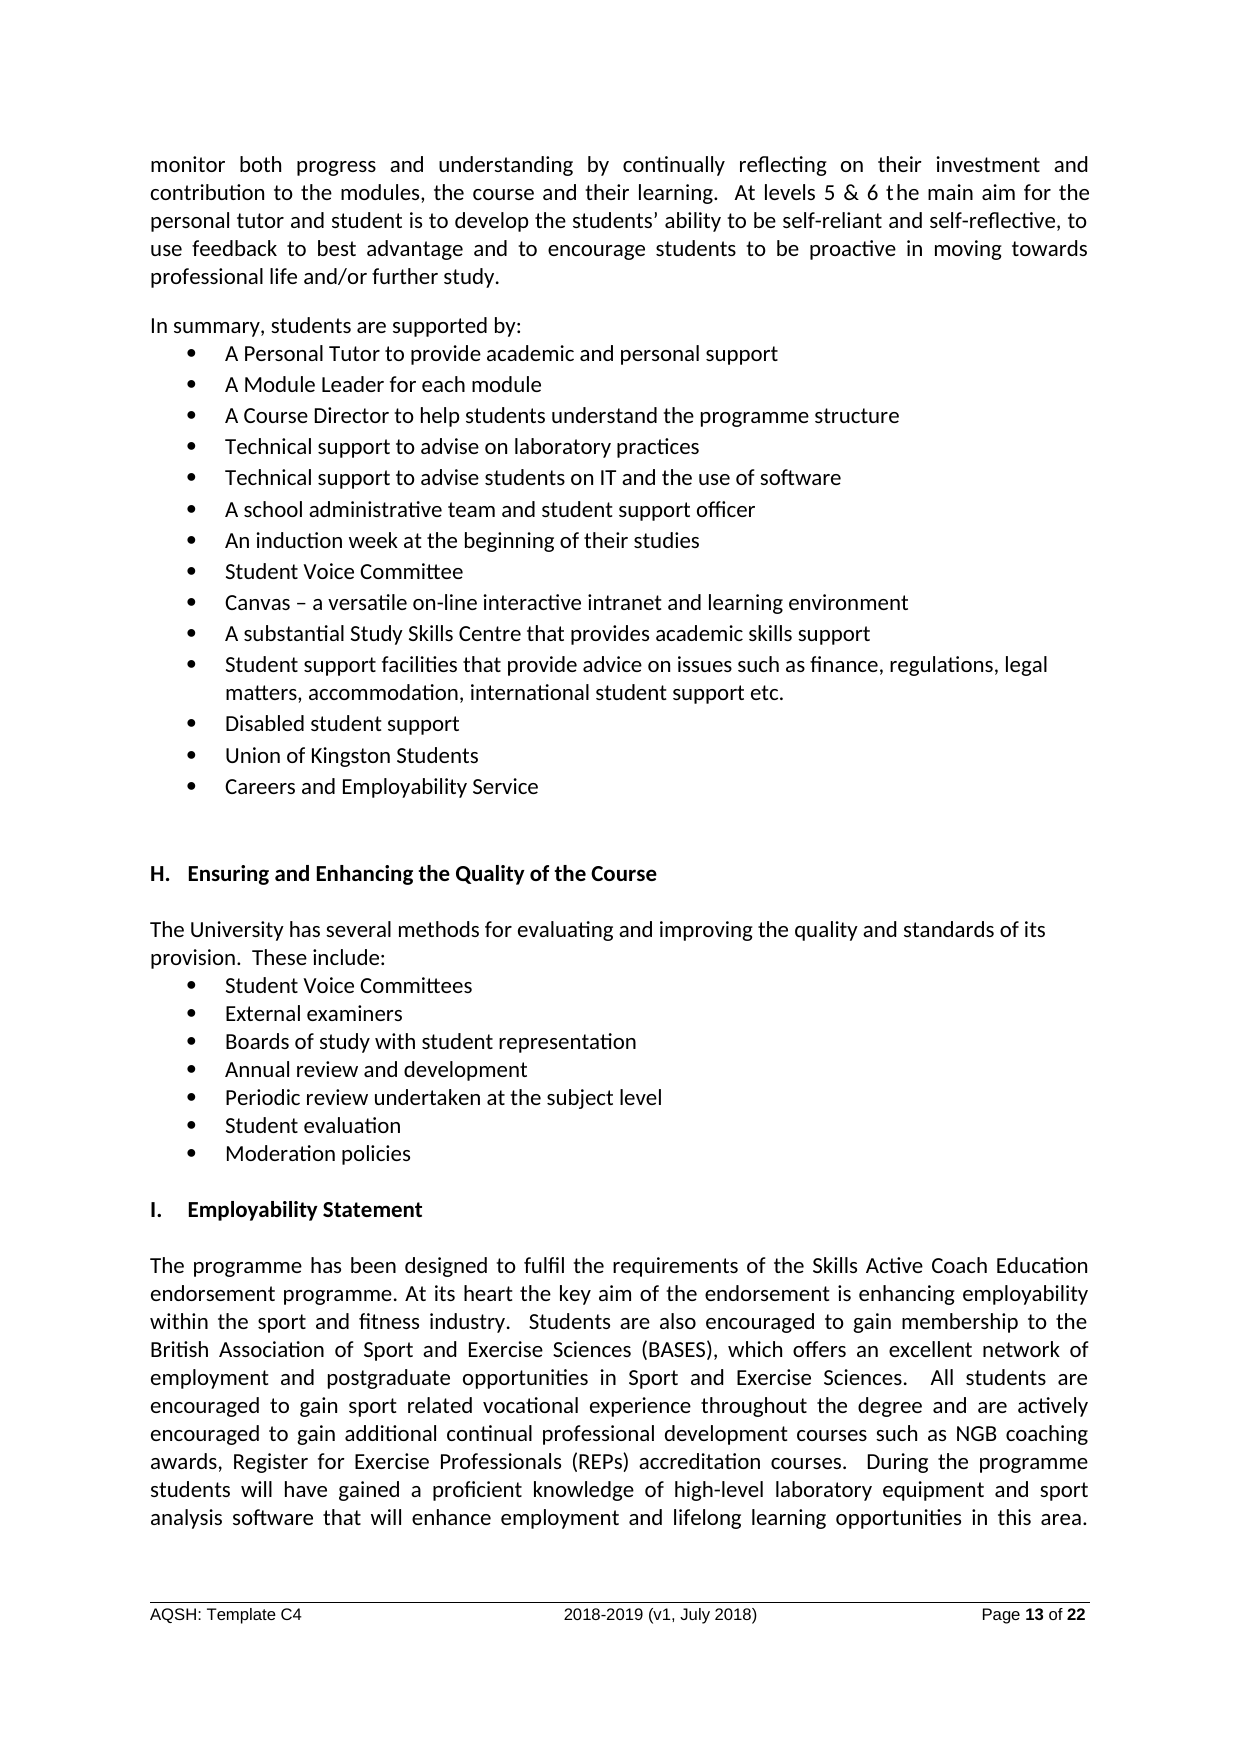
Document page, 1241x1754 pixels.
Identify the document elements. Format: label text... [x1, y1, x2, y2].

list Employability Statement [150, 1195, 1090, 1223]
list External examiners [187, 999, 1090, 1027]
list Student evaluation [187, 1111, 1090, 1139]
list Disabled student support [187, 709, 1090, 738]
list Technical support to advise students on IT and the use of software [187, 463, 1090, 492]
list A Personal Tutor to provide academic and personal support [187, 339, 1090, 367]
list Canvas – a versatile on-line interactive intranet and learning environment [187, 588, 1090, 616]
list Ensuring and Enhancing the Quality of the Course [150, 859, 1090, 887]
list An induction week at the beginning of their studies [187, 526, 1090, 554]
list A Module Leader for each module [187, 370, 1090, 398]
list Careers and Employability Service [187, 772, 1090, 800]
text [150, 150, 1090, 290]
list A substantial Study Skills Centre that provides academic skills support [187, 619, 1090, 647]
list A Course Director to help students understand the programme structure [187, 401, 1090, 429]
list Student support facilities that provide advice on issues such as finance, regulations, legal matters, accommodation, international student support etc. [187, 650, 1090, 706]
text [150, 1251, 1090, 1532]
list Union of Kingston Students [187, 741, 1090, 769]
list Technical support to advise on laboratory practices [187, 432, 1090, 460]
text The University has several methods for evaluating and improving the quality and standards of its provision. These include: [150, 915, 1090, 971]
list Periodic review undertaken at the subject level [187, 1083, 1090, 1111]
list Student Voice Committee [187, 557, 1090, 585]
list A school administrative team and student support officer [187, 495, 1090, 523]
list Student Voice Committees [187, 971, 1090, 999]
list Boards of study with student representation [187, 1027, 1090, 1055]
text In summary, students are supported by: [150, 311, 1090, 339]
list Annual review and development [187, 1055, 1090, 1083]
list Moderation policies [187, 1139, 1090, 1167]
